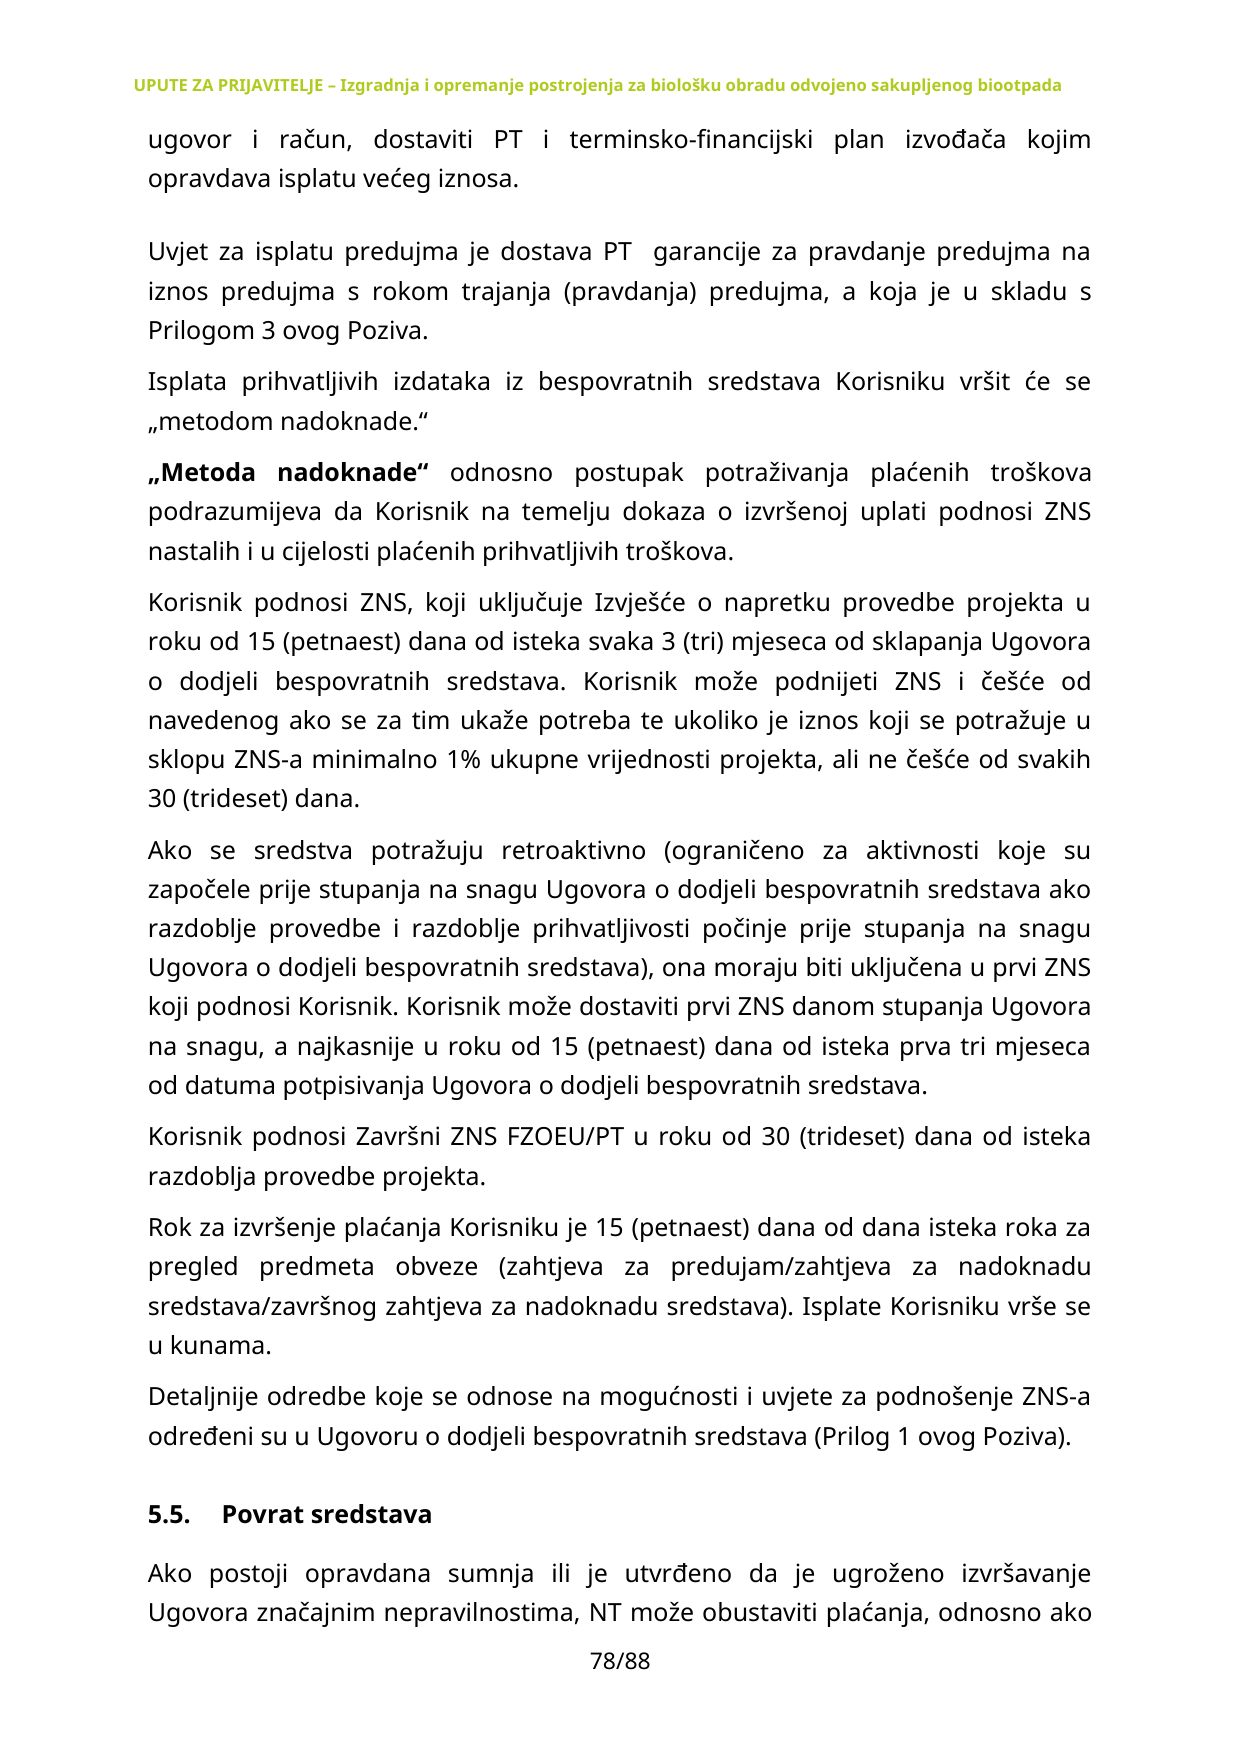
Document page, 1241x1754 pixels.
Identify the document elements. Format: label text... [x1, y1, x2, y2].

text „Metoda nadoknade“ odnosno postupak potraživanja plaćenih troškova podrazumijeva da Korisnik na temelju dokaza o izvršenoj uplati podnosi ZNS nastalih i u cijelosti plaćenih prihvatljivih troškova. [148, 455, 1093, 567]
text Rok za izvršenje plaćanja Korisniku je 15 (petnaest) dana od dana isteka roka za pregled predmeta obveze (zahtjeva za predujam/zahtjeva za nadoknadu sredstava/završnog zahtjeva za nadoknadu sredstava). Isplate Korisniku vrše se u kunama. [148, 1210, 1093, 1361]
text Isplata prihvatljivih izdataka iz bespovratnih sredstava Korisniku vršit će se „metodom nadoknade.“ [148, 364, 1093, 437]
subtitle Povrat sredstava [148, 1496, 1093, 1531]
text Ako se sredstva potražuju retroaktivno (ograničeno za aktivnosti koje su započele prije stupanja na snagu Ugovora o dodjeli bespovratnih sredstava ako razdoblje provedbe i razdoblje prihvatljivosti počinje prije stupanja na snagu Ugovora o dodjeli bespovratnih sredstava), ona moraju biti uključena u prvi ZNS koji podnosi Korisnik. Korisnik može dostaviti prvi ZNS danom stupanja Ugovora na snagu, a najkasnije u roku od 15 (petnaest) dana od isteka prva tri mjeseca od datuma potpisivanja Ugovora o dodjeli bespovratnih sredstava. [148, 832, 1093, 1101]
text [148, 1556, 1093, 1629]
text Detaljnije odredbe koje se odnose na mogućnosti i uvjete za podnošenje ZNS-a određeni su u Ugovoru o dodjeli bespovratnih sredstava (Prilog 1 ovog Poziva). [148, 1379, 1093, 1452]
text Korisnik podnosi ZNS, koji uključuje Izvješće o napretku provedbe projekta u roku od 15 (petnaest) dana od isteka svaka 3 (tri) mjeseca od sklapanja Ugovora o dodjeli bespovratnih sredstava. Korisnik može podnijeti ZNS i češće od navedenog ako se za tim ukaže potreba te ukoliko je iznos koji se potražuje u sklopu ZNS-a minimalno 1% ukupne vrijednosti projekta, ali ne češće od svakih 30 (trideset) dana. [148, 585, 1093, 815]
text Korisnik podnosi Završni ZNS FZOEU/PT u roku od 30 (trideset) dana od isteka razdoblja provedbe projekta. [148, 1119, 1093, 1192]
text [148, 122, 1093, 195]
text Uvjet za isplatu predujma je dostava PT garancije za pravdanje predujma na iznos predujma s rokom trajanja (pravdanja) predujma, a koja je u skladu s Prilogom 3 ovog Poziva. [148, 234, 1093, 346]
